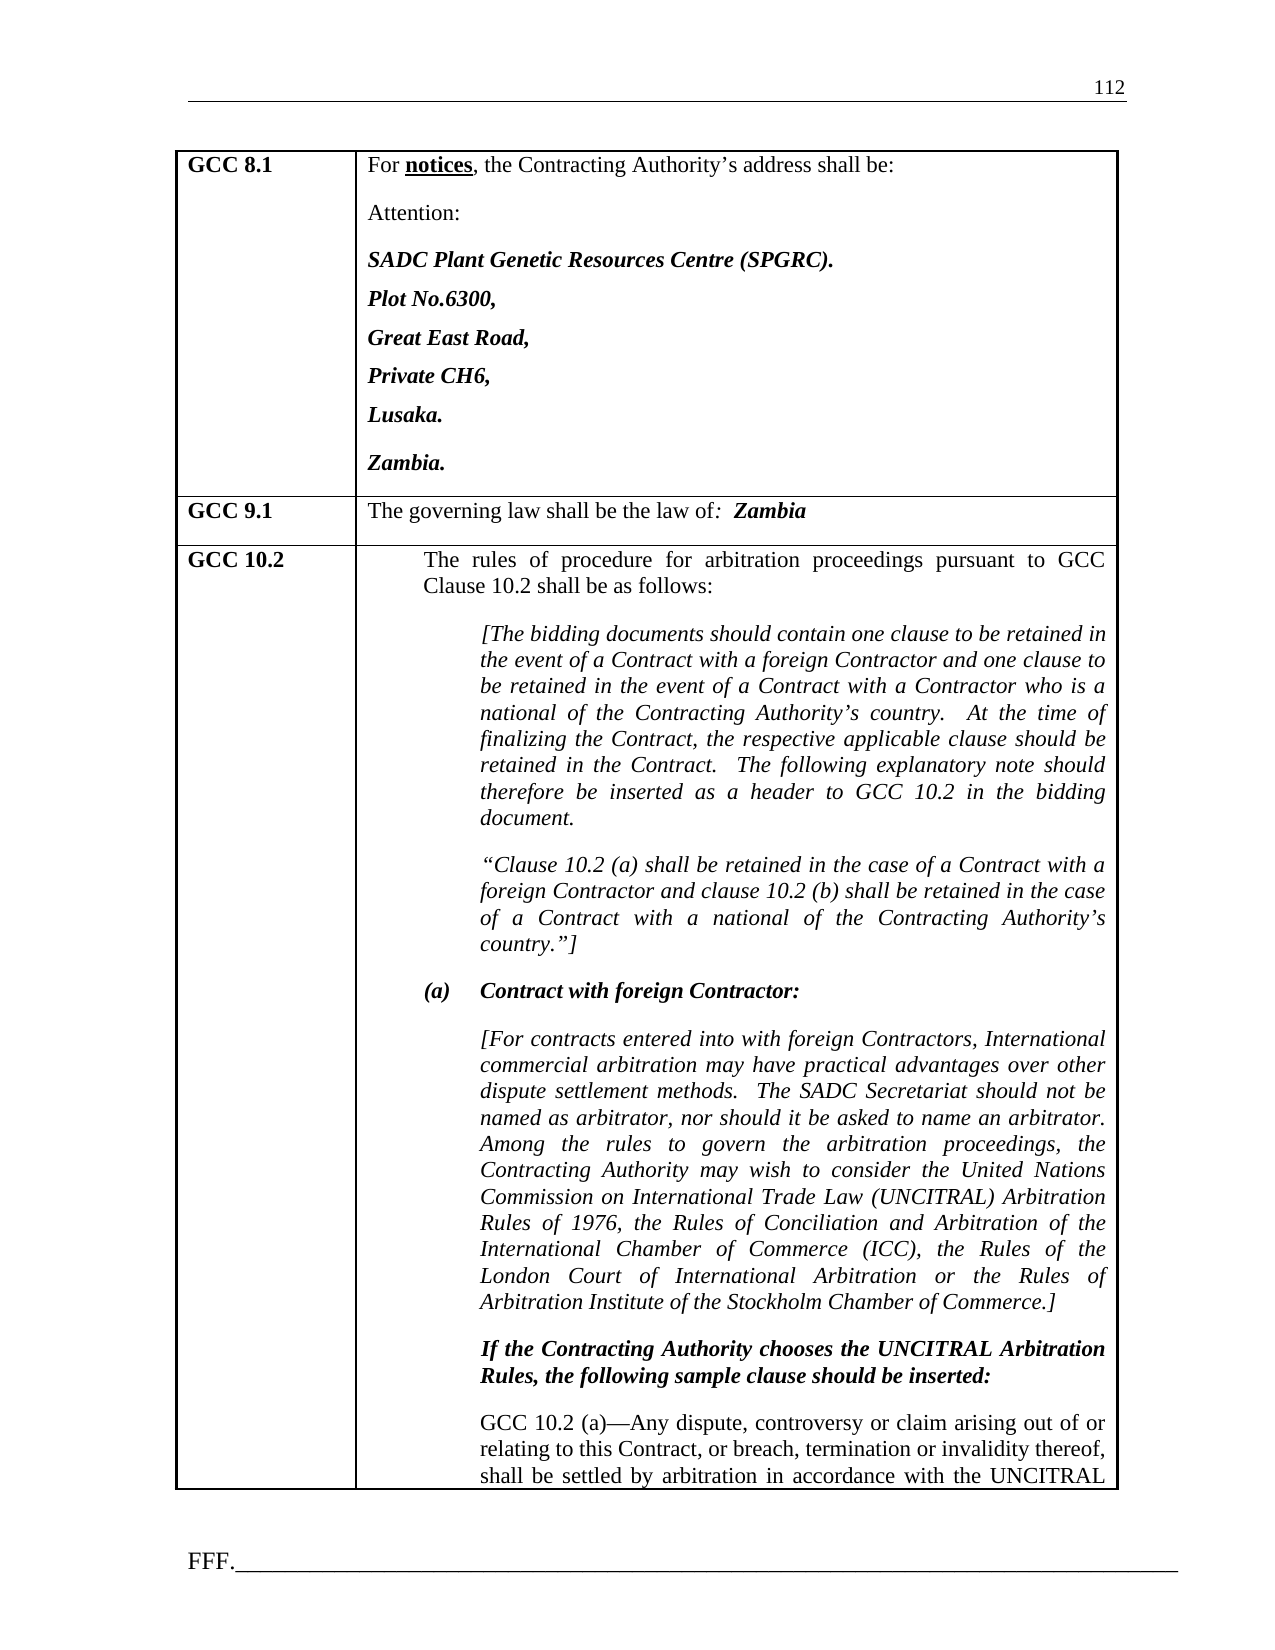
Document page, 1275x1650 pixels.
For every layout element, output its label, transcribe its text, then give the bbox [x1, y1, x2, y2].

table_cell For notices, the Contracting Authority’s address shall be: Attention: SADC Plant Genetic Resources Centre (SPGRC). Plot No.6300, Great East Road, Private CH6, Lusaka. Zambia. [357, 152, 1116, 496]
table_cell The governing law shall be the law of: Zambia [357, 497, 1116, 544]
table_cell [357, 546, 1116, 1488]
table_cell GCC 10.2 [178, 546, 355, 1488]
table_cell GCC 8.1 [178, 152, 355, 496]
table_cell GCC 9.1 [178, 497, 355, 544]
